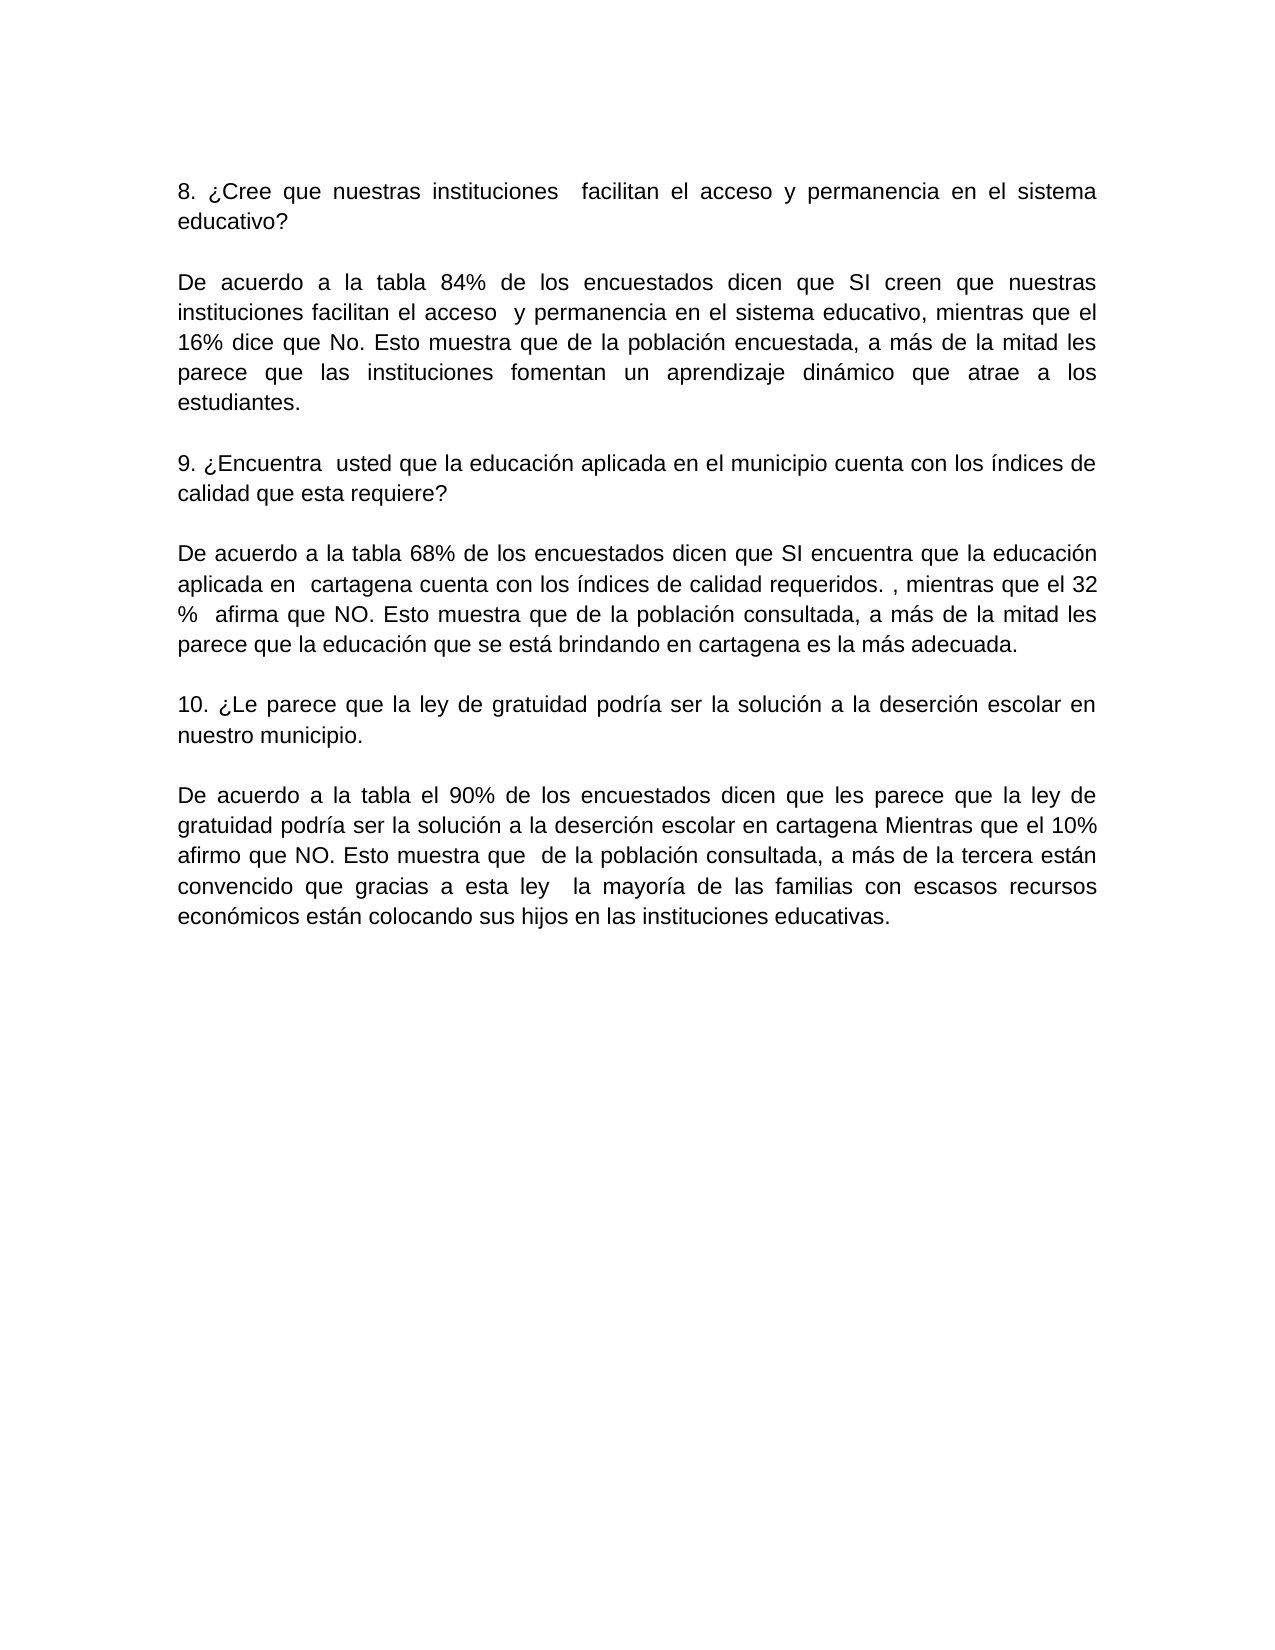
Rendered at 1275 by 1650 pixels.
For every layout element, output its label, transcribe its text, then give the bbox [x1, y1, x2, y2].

text 8. ¿Cree que nuestras instituciones facilitan el acceso y permanencia en el sistema educativo? [177, 178, 1098, 234]
text De acuerdo a la tabla 84% de los encuestados dicen que SI creen que nuestras instituciones facilitan el acceso y permanencia en el sistema educativo, mientras que el 16% dice que No. Esto muestra que de la población encuestada, a más de la mitad les parece que las instituciones fomentan un aprendizaje dinámico que atrae a los estudiantes. [177, 268, 1098, 416]
text De acuerdo a la tabla 68% de los encuestados dicen que SI encuentra que la educación aplicada en cartagena cuenta con los índices de calidad requeridos. , mientras que el 32 % afirma que NO. Esto muestra que de la población consultada, a más de la mitad les parece que la educación que se está brindando en cartagena es la más adecuada. [177, 540, 1098, 657]
text De acuerdo a la tabla el 90% de los encuestados dicen que les parece que la ley de gratuidad podría ser la solución a la deserción escolar en cartagena Mientras que el 10% afirmo que NO. Esto muestra que de la población consultada, a más de la tercera están convencido que gracias a esta ley la mayoría de las familias con escasos recursos económicos están colocando sus hijos en las instituciones educativas. [177, 782, 1098, 929]
text 10. ¿Le parece que la ley de gratuidad podría ser la solución a la deserción escolar en nuestro municipio. [177, 691, 1098, 748]
text 9. ¿Encuentra usted que la educación aplicada en el municipio cuenta con los índices de calidad que esta requiere? [177, 450, 1098, 506]
